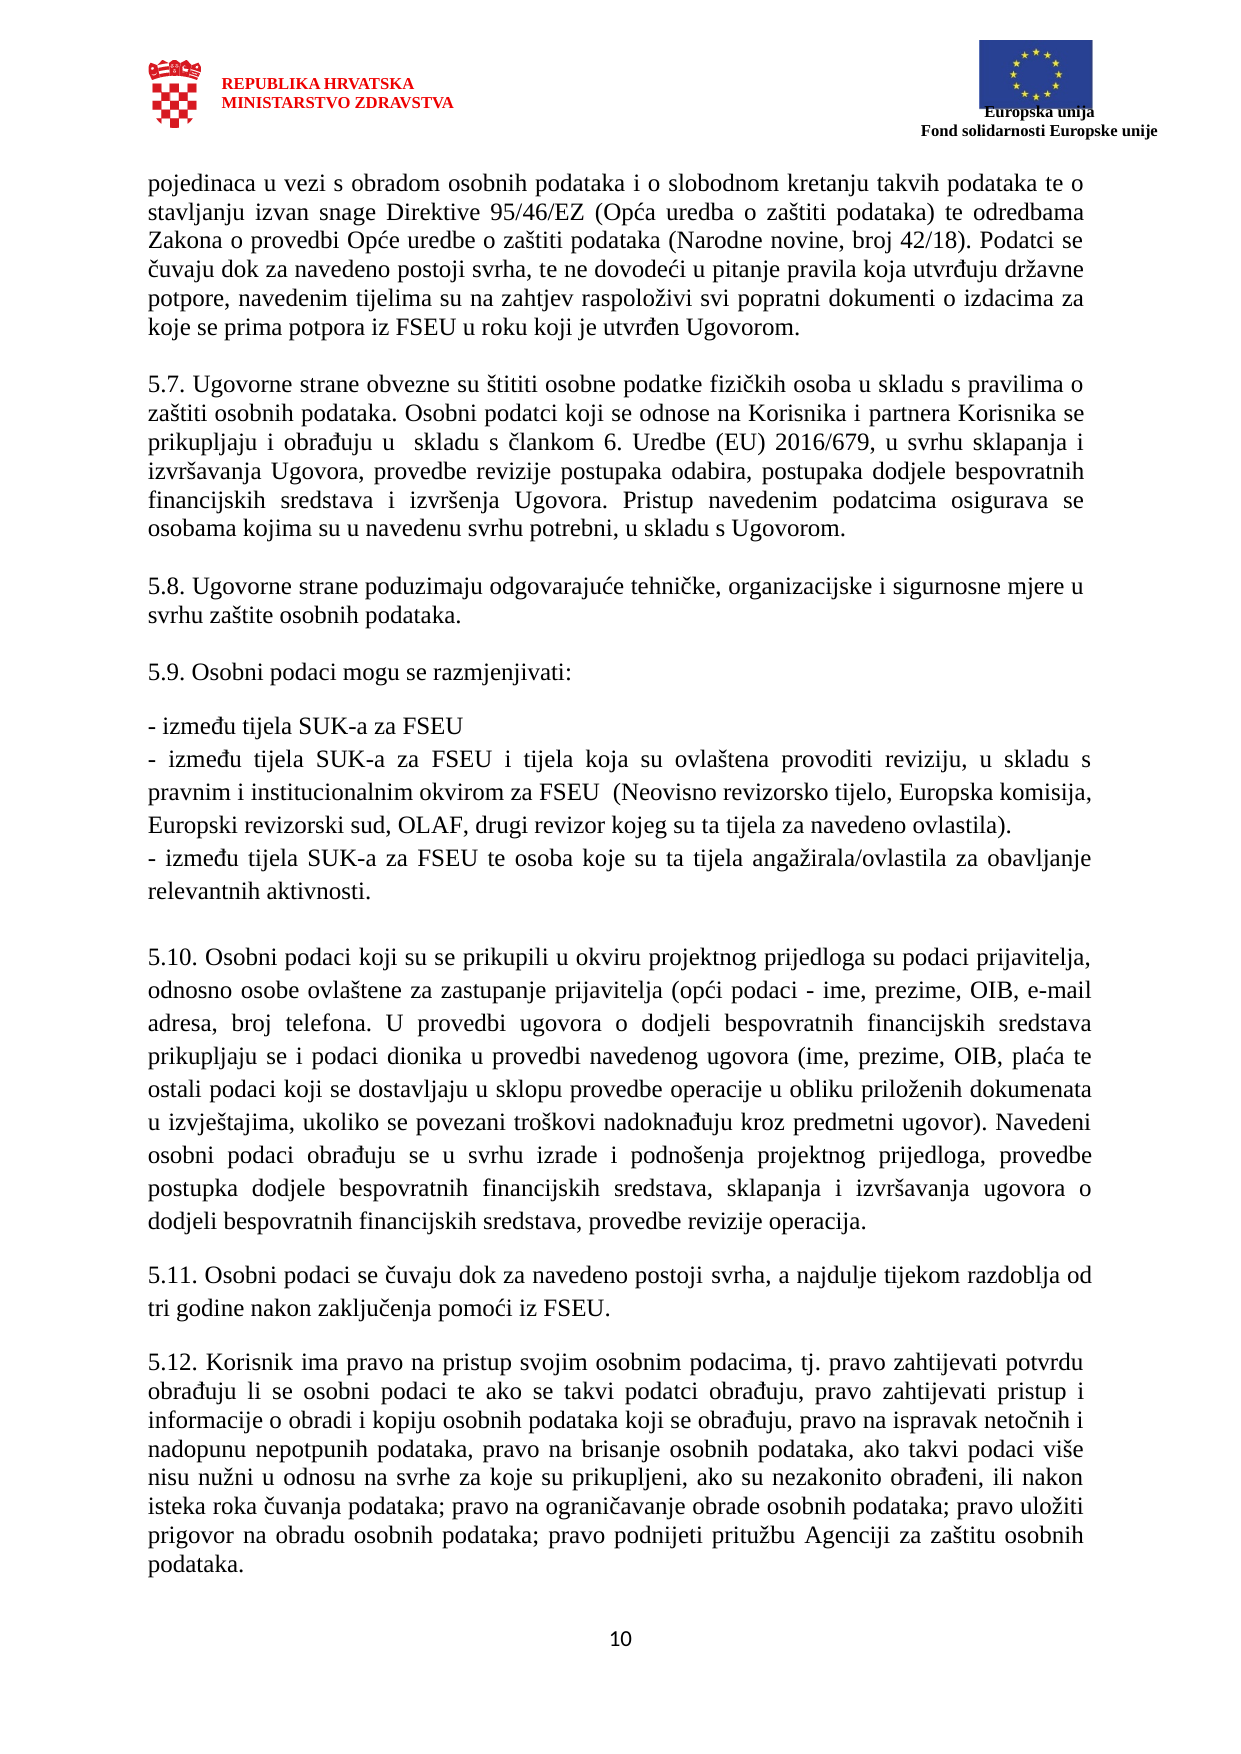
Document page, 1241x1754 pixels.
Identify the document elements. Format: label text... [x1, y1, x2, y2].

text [148, 168, 1085, 341]
text 5.9. Osobni podaci mogu se razmjenjivati: [148, 657, 1093, 686]
text 5.7. Ugovorne strane obvezne su štititi osobne podatke fizičkih osoba u skladu s pravilima o zaštiti osobnih podataka. Osobni podatci koji se odnose na Korisnika i partnera Korisnika se prikupljaju i obrađuju u skladu s člankom 6. Uredbe (EU) 2016/679, u svrhu sklapanja i izvršavanja Ugovora, provedbe revizije postupaka odabira, postupaka dodjele bespovratnih financijskih sredstava i izvršenja Ugovora. Pristup navedenim podatcima osigurava se osobama kojima su u navedenu svrhu potrebni, u skladu s Ugovorom. [148, 369, 1085, 542]
picture [979, 40, 1093, 110]
text - između tijela SUK-a za FSEU [148, 711, 1093, 740]
text 5.12. Korisnik ima pravo na pristup svojim osobnim podacima, tj. pravo zahtijevati potvrdu obrađuju li se osobni podaci te ako se takvi podatci obrađuju, pravo zahtijevati pristup i informacije o obradi i kopiju osobnih podataka koji se obrađuju, pravo na ispravak netočnih i nadopunu nepotpunih podataka, pravo na brisanje osobnih podataka, ako takvi podaci više nisu nužni u odnosu na svrhe za koje su prikupljeni, ako su nezakonito obrađeni, ili nakon isteka roka čuvanja podataka; pravo na ograničavanje obrade osobnih podataka; pravo uložiti prigovor na obradu osobnih podataka; pravo podnijeti pritužbu Agenciji za zaštitu osobnih podataka. [148, 1347, 1085, 1577]
text 5.8. Ugovorne strane poduzimaju odgovarajuće tehničke, organizacijske i sigurnosne mjere u svrhu zaštite osobnih podataka. [148, 571, 1085, 628]
text - između tijela SUK-a za FSEU i tijela koja su ovlaštena provoditi reviziju, u skladu s pravnim i institucionalnim okvirom za FSEU (Neovisno revizorsko tijelo, Europska komisija, Europski revizorski sud, OLAF, drugi revizor kojeg su ta tijela za navedeno ovlastila). [148, 744, 1093, 839]
text 5.11. Osobni podaci se čuvaju dok za navedeno postoji svrha, a najdulje tijekom razdoblja od tri godine nakon zaključenja pomoći iz FSEU. [148, 1260, 1093, 1322]
text 5.10. Osobni podaci koji su se prikupili u okviru projektnog prijedloga su podaci prijavitelja, odnosno osobe ovlaštene za zastupanje prijavitelja (opći podaci - ime, prezime, OIB, e-mail adresa, broj telefona. U provedbi ugovora o dodjeli bespovratnih financijskih sredstava prikupljaju se i podaci dionika u provedbi navedenog ugovora (ime, prezime, OIB, plaća te ostali podaci koji se dostavljaju u sklopu provedbe operacije u obliku priloženih dokumenata u izvještajima, ukoliko se povezani troškovi nadoknađuju kroz predmetni ugovor). Navedeni osobni podaci obrađuju se u svrhu izrade i podnošenja projektnog prijedloga, provedbe postupka dodjele bespovratnih financijskih sredstava, sklapanja i izvršavanja ugovora o dodjeli bespovratnih financijskih sredstava, provedbe revizije operacija. [148, 942, 1093, 1235]
picture [147, 60, 200, 129]
text - između tijela SUK-a za FSEU te osoba koje su ta tijela angažirala/ovlastila za obavljanje relevantnih aktivnosti. [148, 843, 1093, 905]
